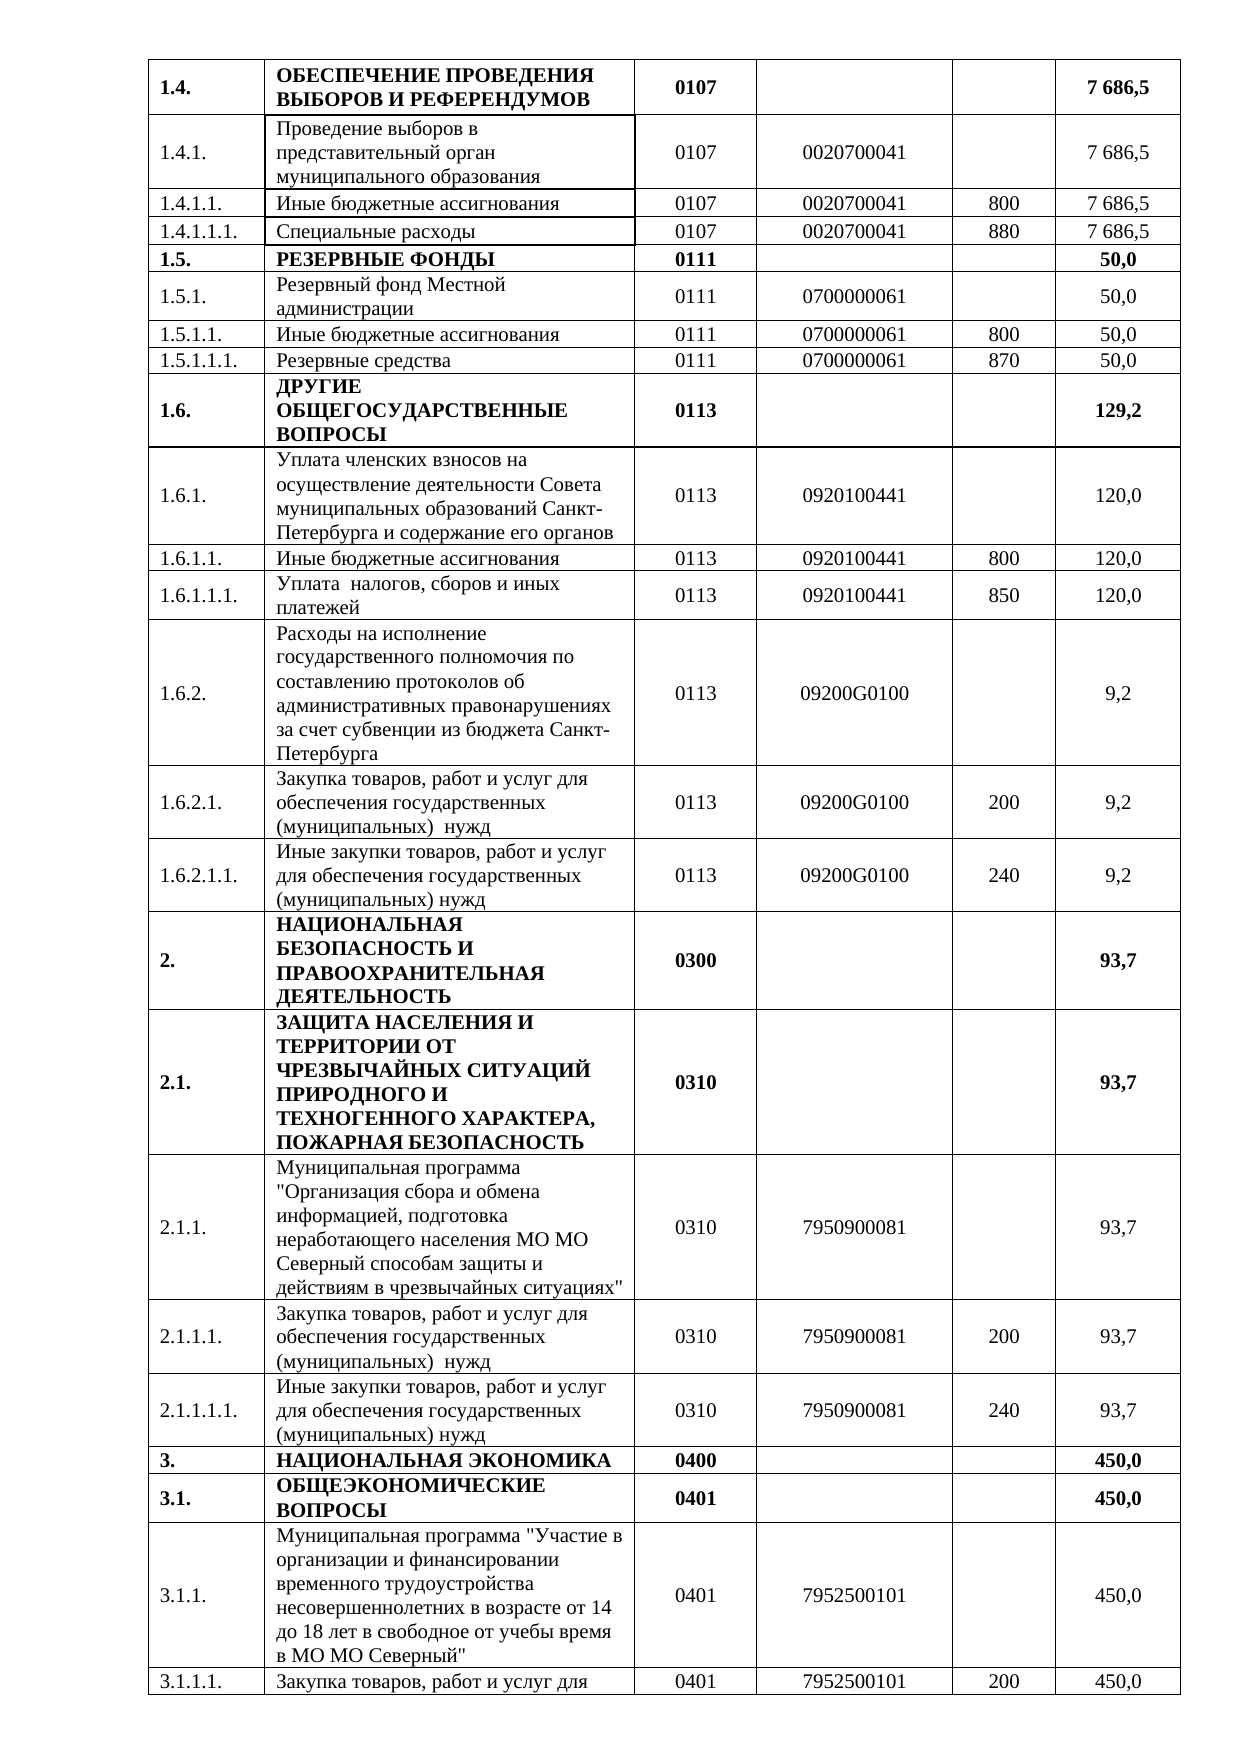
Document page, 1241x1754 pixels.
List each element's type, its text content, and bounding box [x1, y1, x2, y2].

table_cell 240 [953, 1374, 1055, 1446]
table_cell [953, 245, 1055, 271]
table_cell 200 [953, 766, 1055, 838]
table_cell Проведение выборов в представительный орган муниципального образования [266, 116, 634, 188]
table_cell 870 [953, 348, 1055, 373]
table_cell 1.6.2.1. [149, 766, 264, 838]
table_cell 2.1.1. [149, 1155, 264, 1299]
table_cell 880 [953, 217, 1055, 244]
table_cell 7 686,5 [1056, 217, 1180, 244]
table_cell Специальные расходы [266, 218, 634, 244]
table_cell Муниципальная программа "Организация сбора и обмена информацией, подготовка неработающего населения МО МО Северный способам защиты и действиям в чрезвычайных ситуациях" [265, 1155, 634, 1299]
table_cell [265, 1668, 634, 1694]
table_cell 7950900081 [757, 1374, 952, 1446]
table_cell 3.1.1.1. [149, 1668, 264, 1694]
table_cell 0920100441 [757, 571, 952, 619]
table_cell [757, 245, 952, 271]
table_cell 450,0 [1056, 1474, 1180, 1522]
table_cell 1.6.1. [149, 448, 264, 544]
table_cell 93,7 [1056, 1010, 1180, 1154]
table_cell Закупка товаров, работ и услуг для обеспечения государственных (муниципальных) нужд [265, 1300, 634, 1373]
table_cell 2.1.1.1.1. [149, 1374, 264, 1446]
table_cell 50,0 [1056, 272, 1180, 320]
table_cell [757, 1447, 952, 1472]
table_cell 120,0 [1056, 545, 1180, 570]
table_cell 93,7 [1056, 1155, 1180, 1299]
table_cell [757, 1474, 952, 1522]
table_cell 0310 [635, 1300, 756, 1373]
table_cell 850 [953, 571, 1055, 619]
table_cell Иные бюджетные ассигнования [265, 321, 634, 347]
table_cell Иные закупки товаров, работ и услуг для обеспечения государственных (муниципальных) нужд [265, 839, 634, 911]
table_cell [757, 912, 952, 1008]
table_cell 3.1.1. [149, 1523, 264, 1667]
table_cell 1.5.1. [149, 272, 264, 320]
table_cell 09200G0100 [757, 766, 952, 838]
table_cell 1.5.1.1. [149, 321, 264, 347]
table_cell Расходы на исполнение государственного полномочия по составлению протоколов об административных правонарушениях за счет субвенции из бюджета Санкт-Петербурга [265, 620, 634, 765]
table_cell 50,0 [1056, 348, 1180, 373]
table_cell 800 [953, 189, 1055, 216]
table_cell [757, 1010, 952, 1154]
table_cell [953, 374, 1055, 446]
table_cell 7952500101 [757, 1668, 952, 1694]
table_cell 0107 [636, 189, 756, 216]
table_cell 0310 [635, 1374, 756, 1446]
table_cell Резервные средства [265, 348, 634, 373]
table_cell 0400 [635, 1447, 756, 1472]
table_cell 0700000061 [757, 321, 952, 347]
table_cell 0401 [635, 1523, 756, 1667]
table_cell 0920100441 [757, 448, 952, 544]
table_cell 0020700041 [757, 217, 952, 244]
table_cell 2. [149, 912, 264, 1008]
table_cell 7950900081 [757, 1155, 952, 1299]
table_cell [953, 1523, 1055, 1667]
table_cell [953, 60, 1055, 114]
table_cell 450,0 [1056, 1523, 1180, 1667]
table_cell 0107 [635, 60, 756, 114]
table_cell Иные закупки товаров, работ и услуг для обеспечения государственных (муниципальных) нужд [265, 1374, 634, 1446]
table_cell 200 [953, 1668, 1055, 1694]
table_cell Уплата членских взносов на осуществление деятельности Совета муниципальных образований Санкт-Петербурга и содержание его органов [265, 448, 634, 544]
table_cell 1.6.1.1.1. [149, 571, 264, 619]
table_cell 800 [953, 545, 1055, 570]
table_cell 0113 [635, 571, 756, 619]
table_cell 1.4. [149, 60, 264, 114]
table_cell 1.6.2.1.1. [149, 839, 264, 911]
table_cell [953, 448, 1055, 544]
table_cell 7 686,5 [1056, 60, 1180, 114]
table_cell Уплата налогов, сборов и иных платежей [265, 571, 634, 619]
table_cell 0113 [635, 839, 756, 911]
table_cell 0020700041 [757, 189, 952, 216]
table_cell 1.6.1.1. [149, 545, 264, 570]
table_cell 7 686,5 [1056, 189, 1180, 216]
table_cell [953, 620, 1055, 765]
table_cell [953, 1155, 1055, 1299]
table_cell 0700000061 [757, 348, 952, 373]
table_cell 120,0 [1056, 571, 1180, 619]
table_cell 1.5.1.1.1. [149, 348, 264, 373]
table_cell [757, 60, 952, 114]
table_cell 1.4.1. [149, 115, 264, 188]
table_cell 0113 [635, 374, 756, 446]
table_cell Иные бюджетные ассигнования [265, 545, 634, 570]
table_cell Закупка товаров, работ и услуг для обеспечения государственных (муниципальных) нужд [265, 766, 634, 838]
table_cell 93,7 [1056, 912, 1180, 1008]
table_cell ДРУГИЕ ОБЩЕГОСУДАРСТВЕННЫЕ ВОПРОСЫ [265, 374, 634, 446]
table_cell ОБЕСПЕЧЕНИЕ ПРОВЕДЕНИЯ ВЫБОРОВ И РЕФЕРЕНДУМОВ [265, 60, 634, 114]
table_cell 09200G0100 [757, 839, 952, 911]
table_cell 9,2 [1056, 839, 1180, 911]
table_cell 9,2 [1056, 620, 1180, 765]
table_cell 3. [149, 1447, 264, 1472]
table_cell [953, 1447, 1055, 1472]
table_cell ЗАЩИТА НАСЕЛЕНИЯ И ТЕРРИТОРИИ ОТ ЧРЕЗВЫЧАЙНЫХ СИТУАЦИЙ ПРИРОДНОГО И ТЕХНОГЕННОГО ХАРАКТЕРА, ПОЖАРНАЯ БЕЗОПАСНОСТЬ [265, 1010, 634, 1154]
table_cell 450,0 [1056, 1447, 1180, 1472]
table_cell 3.1. [149, 1474, 264, 1522]
table_cell 0111 [635, 272, 756, 320]
table_cell 0310 [635, 1155, 756, 1299]
table_cell 7950900081 [757, 1300, 952, 1373]
table_cell 0113 [635, 448, 756, 544]
table_cell 93,7 [1056, 1300, 1180, 1373]
table_cell 129,2 [1056, 374, 1180, 446]
table_cell [953, 912, 1055, 1008]
table_cell 0401 [635, 1668, 756, 1694]
table_cell 0310 [635, 1010, 756, 1154]
table_cell 0020700041 [757, 115, 952, 188]
table_cell 0111 [635, 321, 756, 347]
table_cell 7952500101 [757, 1523, 952, 1667]
table_cell 0401 [635, 1474, 756, 1522]
table_cell 240 [953, 839, 1055, 911]
table_cell 1.5. [149, 245, 264, 271]
table_cell Иные бюджетные ассигнования [266, 190, 634, 216]
table_cell 0920100441 [757, 545, 952, 570]
table_cell 0113 [635, 620, 756, 765]
table_cell [953, 1010, 1055, 1154]
table_cell [953, 272, 1055, 320]
table_cell 2.1. [149, 1010, 264, 1154]
table_cell 800 [953, 321, 1055, 347]
table_cell 2.1.1.1. [149, 1300, 264, 1373]
table_cell 200 [953, 1300, 1055, 1373]
table_cell 120,0 [1056, 448, 1180, 544]
table_cell 09200G0100 [757, 620, 952, 765]
table_cell 0107 [636, 115, 756, 188]
table_cell 1.6.2. [149, 620, 264, 765]
table_cell 450,0 [1056, 1668, 1180, 1694]
table_cell [757, 374, 952, 446]
table_cell Резервный фонд Местной администрации [265, 272, 634, 320]
table_cell 50,0 [1056, 245, 1180, 271]
table_cell 9,2 [1056, 766, 1180, 838]
table_cell 0700000061 [757, 272, 952, 320]
table_cell 1.6. [149, 374, 264, 446]
table_cell 0111 [635, 348, 756, 373]
table_cell 0300 [635, 912, 756, 1008]
table_cell 0111 [635, 245, 756, 271]
table_cell НАЦИОНАЛЬНАЯ ЭКОНОМИКА [265, 1447, 634, 1472]
table_cell [953, 1474, 1055, 1522]
table_cell 1.4.1.1.1. [149, 217, 264, 244]
table_cell ОБЩЕЭКОНОМИЧЕСКИЕ ВОПРОСЫ [265, 1474, 634, 1522]
table_cell НАЦИОНАЛЬНАЯ БЕЗОПАСНОСТЬ И ПРАВООХРАНИТЕЛЬНАЯ ДЕЯТЕЛЬНОСТЬ [265, 912, 634, 1008]
table_cell 1.4.1.1. [149, 189, 264, 216]
table_cell 0113 [635, 545, 756, 570]
table_cell Муниципальная программа "Участие в организации и финансировании временного трудоустройства несовершеннолетних в возрасте от 14 до 18 лет в свободное от учебы время в МО МО Северный" [265, 1523, 634, 1667]
table_cell РЕЗЕРВНЫЕ ФОНДЫ [265, 246, 634, 271]
table_cell 50,0 [1056, 321, 1180, 347]
table_cell [953, 115, 1055, 188]
table_cell 7 686,5 [1056, 115, 1180, 188]
table_cell 0107 [636, 217, 756, 244]
table_cell 0113 [635, 766, 756, 838]
table_cell 93,7 [1056, 1374, 1180, 1446]
